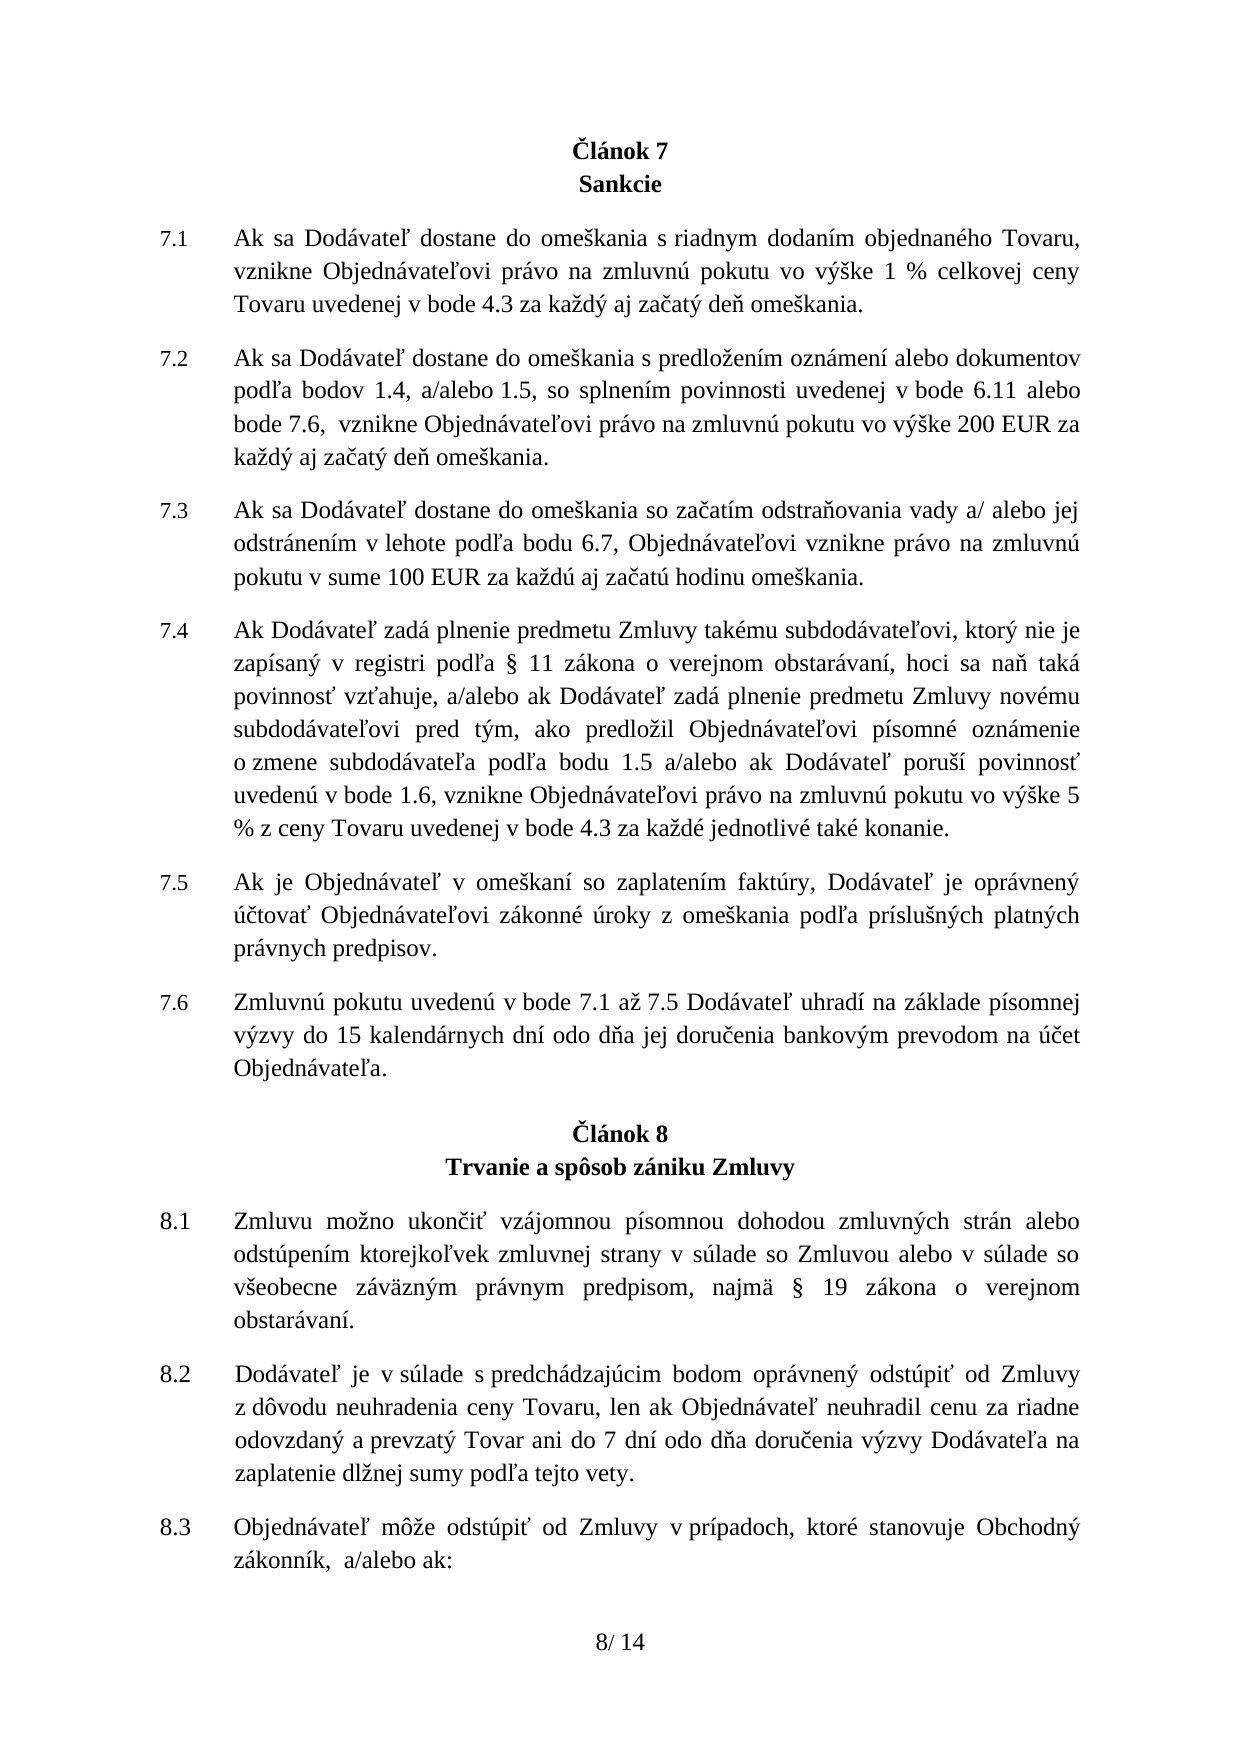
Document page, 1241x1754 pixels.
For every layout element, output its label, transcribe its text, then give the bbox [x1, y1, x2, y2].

list Ak sa Dodávateľ dostane do omeškania so začatím odstraňovania vady a/ alebo jej odstránením v lehote podľa bodu 6.7, Objednávateľovi vznikne právo na zmluvnú pokutu v sume 100 EUR za každú aj začatú hodinu omeškania. [159, 496, 1081, 590]
list Ak je Objednávateľ v omeškaní so zaplatením faktúry, Dodávateľ je oprávnený účtovať Objednávateľovi zákonné úroky z omeškania podľa príslušných platných právnych predpisov. [159, 867, 1081, 962]
list Ak Dodávateľ zadá plnenie predmetu Zmluvy takému subdodávateľovi, ktorý nie je zapísaný v registri podľa § 11 zákona o verejnom obstarávaní, hoci sa naň taká povinnosť vzťahuje, a/alebo ak Dodávateľ zadá plnenie predmetu Zmluvy novému subdodávateľovi pred tým, ako predložil Objednávateľovi písomné oznámenie o zmene subdodávateľa podľa bodu 1.5 a/alebo ak Dodávateľ poruší povinnosť uvedenú v bode 1.6, vznikne Objednávateľovi právo na zmluvnú pokutu vo výške 5 % z ceny Tovaru uvedenej v bode 4.3 za každé jednotlivé také konanie. [159, 615, 1081, 842]
list Zmluvu možno ukončiť vzájomnou písomnou dohodou zmluvných strán alebo odstúpením ktorejkoľvek zmluvnej strany v súlade so Zmluvou alebo v súlade so všeobecne záväzným právnym predpisom, najmä § 19 zákona o verejnom obstarávaní. [159, 1206, 1081, 1334]
list Zmluvnú pokutu uvedenú v bode 7.1 až 7.5 Dodávateľ uhradí na základe písomnej výzvy do 15 kalendárnych dní odo dňa jej doručenia bankovým prevodom na účet Objednávateľa. [159, 987, 1081, 1082]
list Objednávateľ môže odstúpiť od Zmluvy v prípadoch, ktoré stanovuje Obchodný zákonník, a/alebo ak: [159, 1512, 1081, 1574]
text Článok 8 [159, 1119, 1081, 1148]
text Článok 7 [159, 136, 1081, 164]
list Ak sa Dodávateľ dostane do omeškania s riadnym dodaním objednaného Tovaru, vznikne Objednávateľovi právo na zmluvnú pokutu vo výške 1 % celkovej ceny Tovaru uvedenej v bode 4.3 za každý aj začatý deň omeškania. [159, 223, 1081, 317]
list Dodávateľ je v súlade s predchádzajúcim bodom oprávnený odstúpiť od Zmluvy z dôvodu neuhradenia ceny Tovaru, len ak Objednávateľ neuhradil cenu za riadne odovzdaný a prevzatý Tovar ani do 7 dní odo dňa doručenia výzvy Dodávateľa na zaplatenie dlžnej sumy podľa tejto vety. [159, 1359, 1081, 1487]
text Sankcie [159, 169, 1081, 198]
list Ak sa Dodávateľ dostane do omeškania s predložením oznámení alebo dokumentov podľa bodov 1.4, a/alebo 1.5, so splnením povinnosti uvedenej v bode 6.11 alebo bode 7.6, vznikne Objednávateľovi právo na zmluvnú pokutu vo výške 200 EUR za každý aj začatý deň omeškania. [159, 343, 1081, 470]
text Trvanie a spôsob zániku Zmluvy [159, 1152, 1081, 1181]
